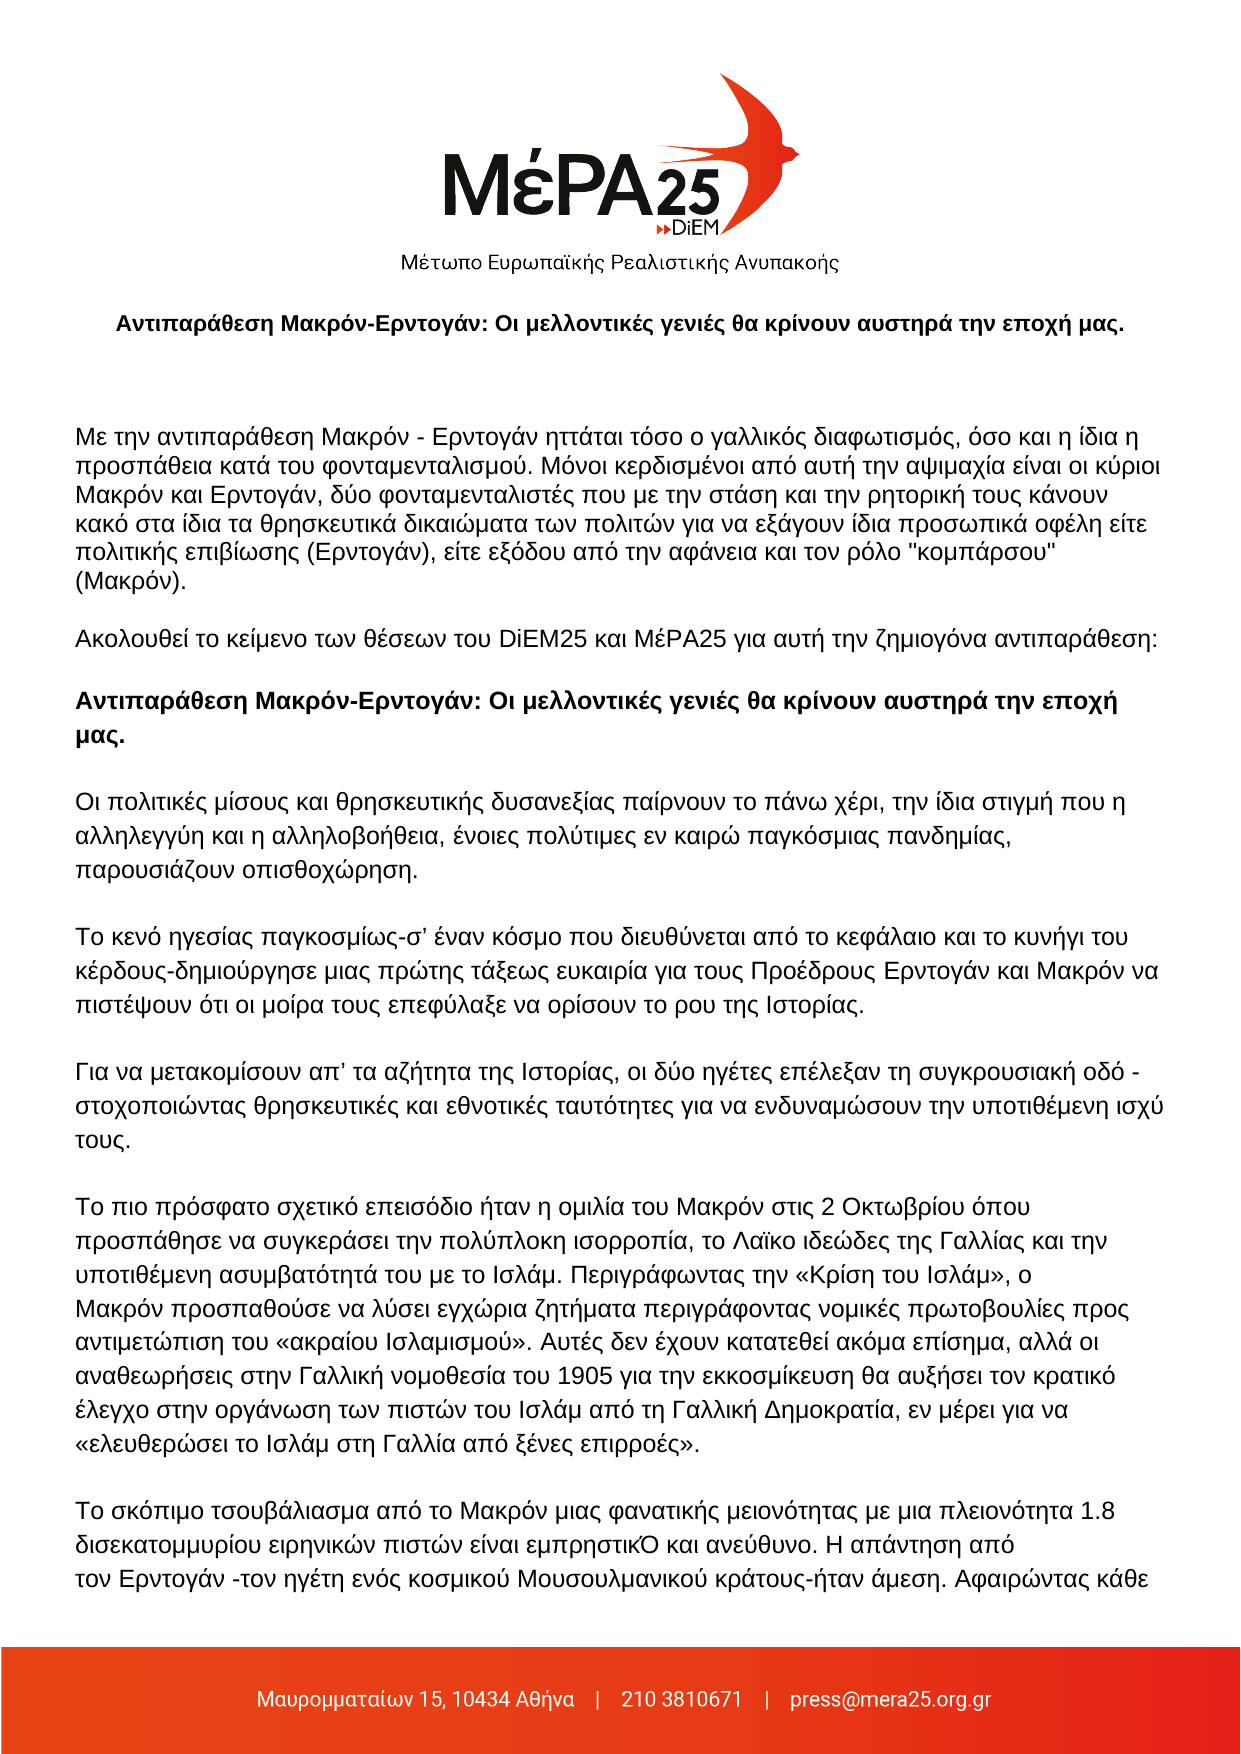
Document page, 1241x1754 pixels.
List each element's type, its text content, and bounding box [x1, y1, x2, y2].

text Το κενό ηγεσίας παγκοσμίως-σ’ έναν κόσμο που διευθύνεται από το κεφάλαιο και το κυνήγι του κέρδους-δημιούργησε μιας πρώτης τάξεως ευκαιρία για τους Προέδρους Ερντογάν και Μακρόν να πιστέψουν ότι οι μοίρα τους επεφύλαξε να ορίσουν το ρου της Ιστορίας. [75, 917, 1165, 1018]
picture [401, 73, 840, 275]
text Oι πολιτικές μίσους και θρησκευτικής δυσανεξίας παίρνουν το πάνω χέρι, την ίδια στιγμή που η αλληλεγγύη και η αλληλοβοήθεια, ένοιες πολύτιμες εν καιρώ παγκόσμιας πανδημίας, παρουσιάζουν οπισθοχώρηση. [75, 782, 1165, 883]
text Για να μετακομίσουν απ’ τα αζήτητα της Ιστορίας, οι δύο ηγέτες επέλεξαν τη συγκρουσιακή οδό -στοχοποιώντας θρησκευτικές και εθνοτικές ταυτότητες για να ενδυναμώσουν την υποτιθέμενη ισχύ τους. [75, 1052, 1165, 1153]
text Αντιπαράθεση Μακρόν-Ερντογάν: Οι μελλοντικές γενιές θα κρίνουν αυστηρά την εποχή μας. [75, 302, 1165, 336]
text Το πιο πρόσφατο σχετικό επεισόδιο ήταν η ομιλία του Μακρόν στις 2 Οκτωβρίου όπου προσπάθησε να συγκεράσει την πολύπλοκη ισορροπία, το Λαϊκο ιδεώδες της Γαλλίας και την υποτιθέμενη ασυμβατότητά του με το Ισλάμ. Περιγράφωντας την «Κρίση του Ισλάμ», ο Μακρόν προσπαθούσε να λύσει εγχώρια ζητήματα περιγράφοντας νομικές πρωτοβουλίες προς αντιμετώπιση του «ακραίου Ισλαμισμού». Αυτές δεν έχουν κατατεθεί ακόμα επίσημα, αλλά οι αναθεωρήσεις στην Γαλλική νομοθεσία του 1905 για την εκκοσμίκευση θα αυξήσει τον κρατικό έλεγχο στην οργάνωση των πιστών του Ισλάμ από τη Γαλλική Δημοκρατία, εν μέρει για να «ελευθερώσει το Ισλάμ στη Γαλλία από ξένες επιρροές». [75, 1187, 1165, 1457]
text Ακολουθεί το κείμενο των θέσεων του DiEM25 και ΜέΡΑ25 για αυτή την ζημιογόνα αντιπαράθεση: [75, 623, 1165, 652]
text Αντιπαράθεση Μακρόν-Ερντογάν: Οι μελλοντικές γενιές θα κρίνουν αυστηρά την εποχή μας. [75, 681, 1165, 748]
picture [1, 1647, 1241, 1754]
text Με την αντιπαράθεση Μακρόν - Ερντογάν ηττάται τόσο ο γαλλικός διαφωτισμός, όσο και η ίδια η προσπάθεια κατά του φονταμενταλισμού. Μόνοι κερδισμένοι από αυτή την αψιμαχία είναι οι κύριοι Μακρόν και Ερντογάν, δύο φονταμενταλιστές που με την στάση και την ρητορική τους κάνουν κακό στα ίδια τα θρησκευτικά δικαιώματα των πολιτών για να εξάγουν ίδια προσωπικά οφέλη είτε πολιτικής επιβίωσης (Ερντογάν), είτε εξόδου από την αφάνεια και τον ρόλο "κομπάρσου" (Μακρόν). [75, 422, 1165, 595]
